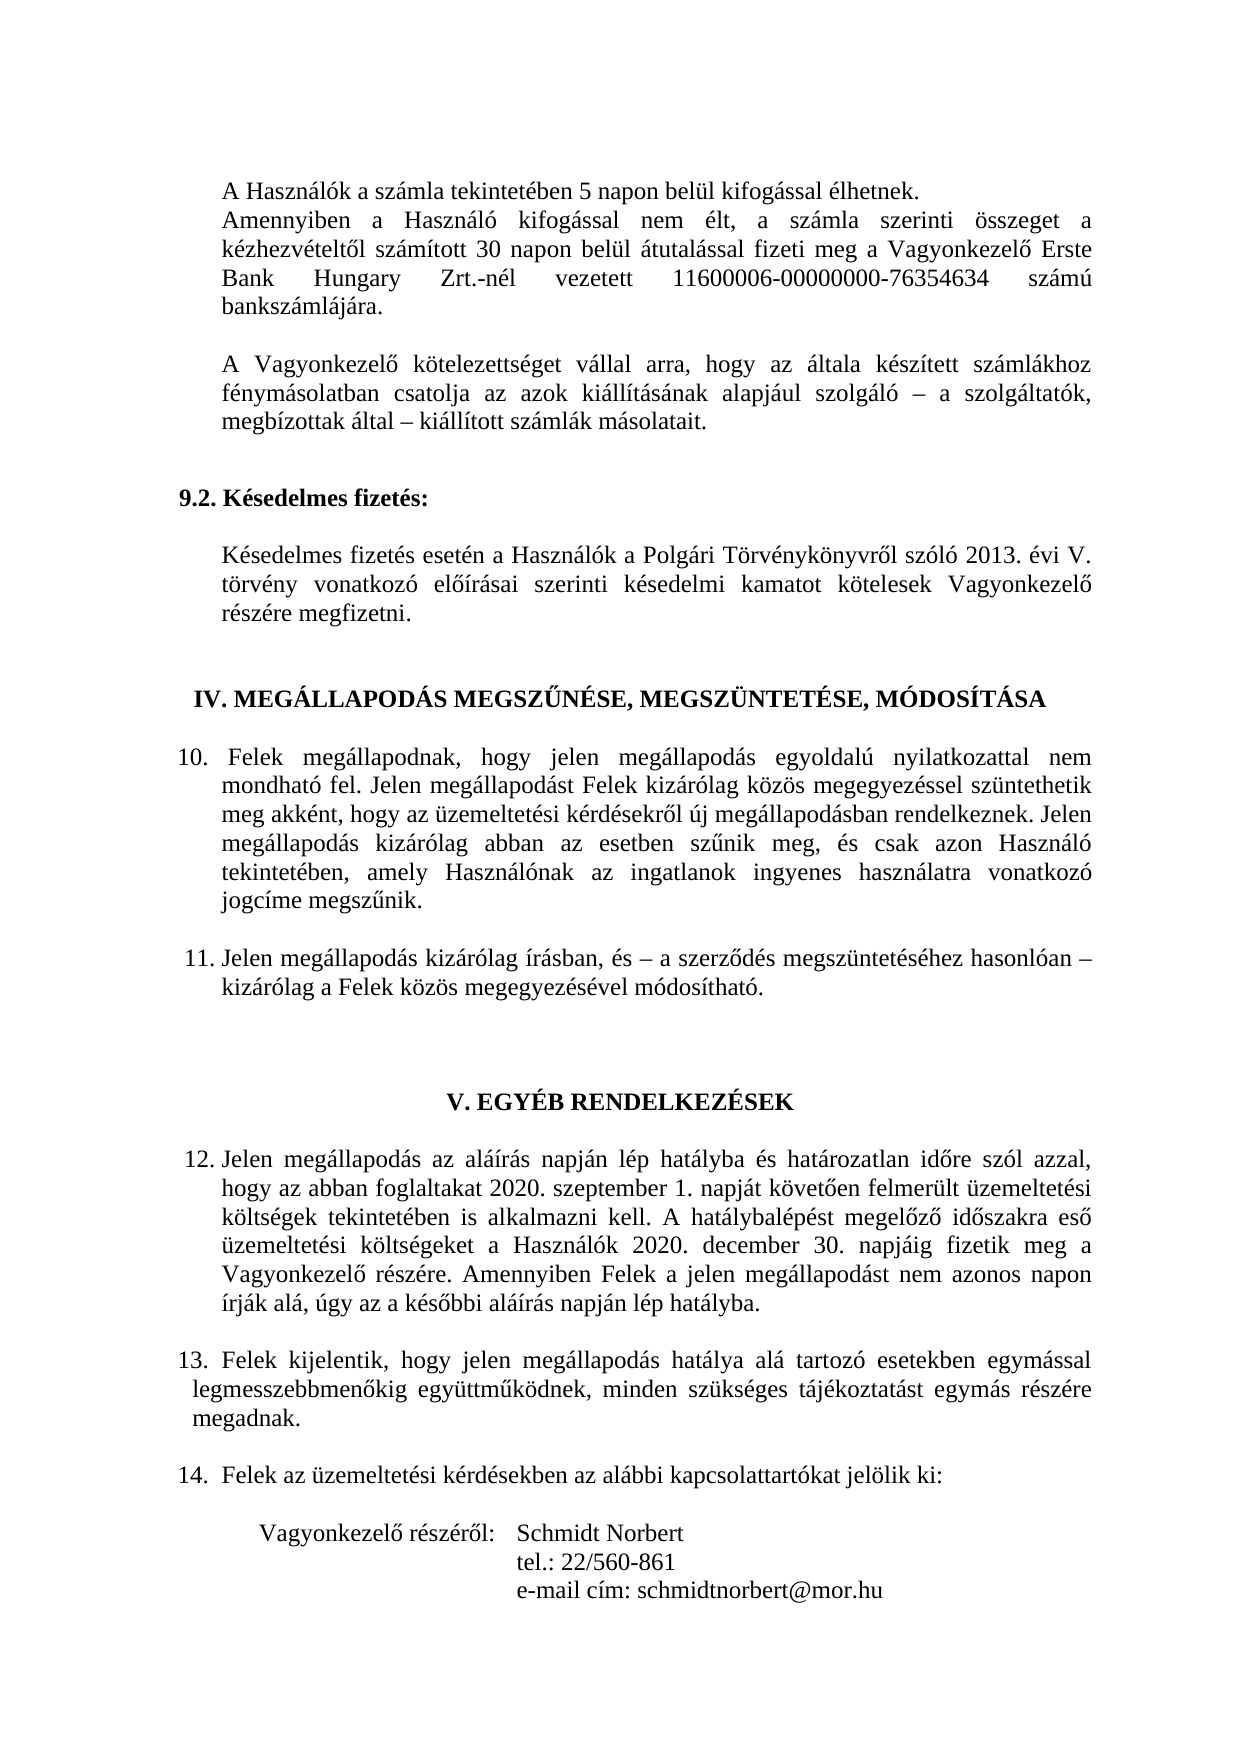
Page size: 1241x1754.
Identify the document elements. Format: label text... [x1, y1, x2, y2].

list Jelen megállapodás kizárólag írásban, és – a szerződés megszüntetéséhez hasonlóan – kizárólag a Felek közös megegyezésével módosítható. [184, 943, 1093, 1000]
text Vagyonkezelő részéről: Schmidt Norbert tel.: 22/560-861 e-mail cím: schmidtnorbert@mor.hu [258, 1518, 1093, 1604]
text Amennyiben a Használó kifogással nem élt, a számla szerinti összeget a kézhezvételtől számított 30 napon belül átutalással fizeti meg a Vagyonkezelő Erste Bank Hungary Zrt.-nél vezetett 11600006-00000000-76354634 számú bankszámlájára. [221, 205, 1093, 320]
text A Vagyonkezelő kötelezettséget vállal arra, hogy az általa készített számlákhoz fénymásolatban csatolja az azok kiállításának alapjául szolgáló – a szolgáltatók, megbízottak által – kiállított számlák másolatait. [221, 349, 1093, 435]
text 10. Felek megállapodnak, hogy jelen megállapodás egyoldalú nyilatkozattal nem mondható fel. Jelen megállapodást Felek kizárólag közös megegyezéssel szüntethetik meg akként, hogy az üzemeltetési kérdésekről új megállapodásban rendelkeznek. Jelen megállapodás kizárólag abban az esetben szűnik meg, és csak azon Használó tekintetében, amely Használónak az ingatlanok ingyenes használatra vonatkozó jogcíme megszűnik. [177, 742, 1093, 914]
text Késedelmes fizetés esetén a Használók a Polgári Törvénykönyvről szóló 2013. évi V. törvény vonatkozó előírásai szerinti késedelmi kamatot kötelesek Vagyonkezelő részére megfizetni. [221, 540, 1093, 627]
text V. EGYÉB RENDELKEZÉSEK [148, 1087, 1093, 1115]
list Jelen megállapodás az aláírás napján lép hatályba és határozatlan időre szól azzal, hogy az abban foglaltakat 2020. szeptember 1. napját követően felmerült üzemeltetési költségek tekintetében is alkalmazni kell. A hatálybalépést megelőző időszakra eső üzemeltetési költségeket a Használók 2020. december 30. napjáig fizetik meg a Vagyonkezelő részére. Amennyiben Felek a jelen megállapodást nem azonos napon írják alá, úgy az a későbbi aláírás napján lép hatályba. [184, 1144, 1093, 1317]
text A Használók a számla tekintetében 5 napon belül kifogással élhetnek. [221, 176, 1093, 205]
list Felek az üzemeltetési kérdésekben az alábbi kapcsolattartókat jelölik ki: [148, 1460, 1093, 1489]
text 9.2. Késedelmes fizetés: [179, 483, 1093, 512]
text IV. MEGÁLLAPODÁS MEGSZŰNÉSE, MEGSZÜNTETÉSE, MÓDOSÍTÁSA [148, 684, 1093, 713]
list Felek kijelentik, hogy jelen megállapodás hatálya alá tartozó esetekben egymással legmesszebbmenőkig együttműködnek, minden szükséges tájékoztatást egymás részére megadnak. [177, 1345, 1093, 1432]
